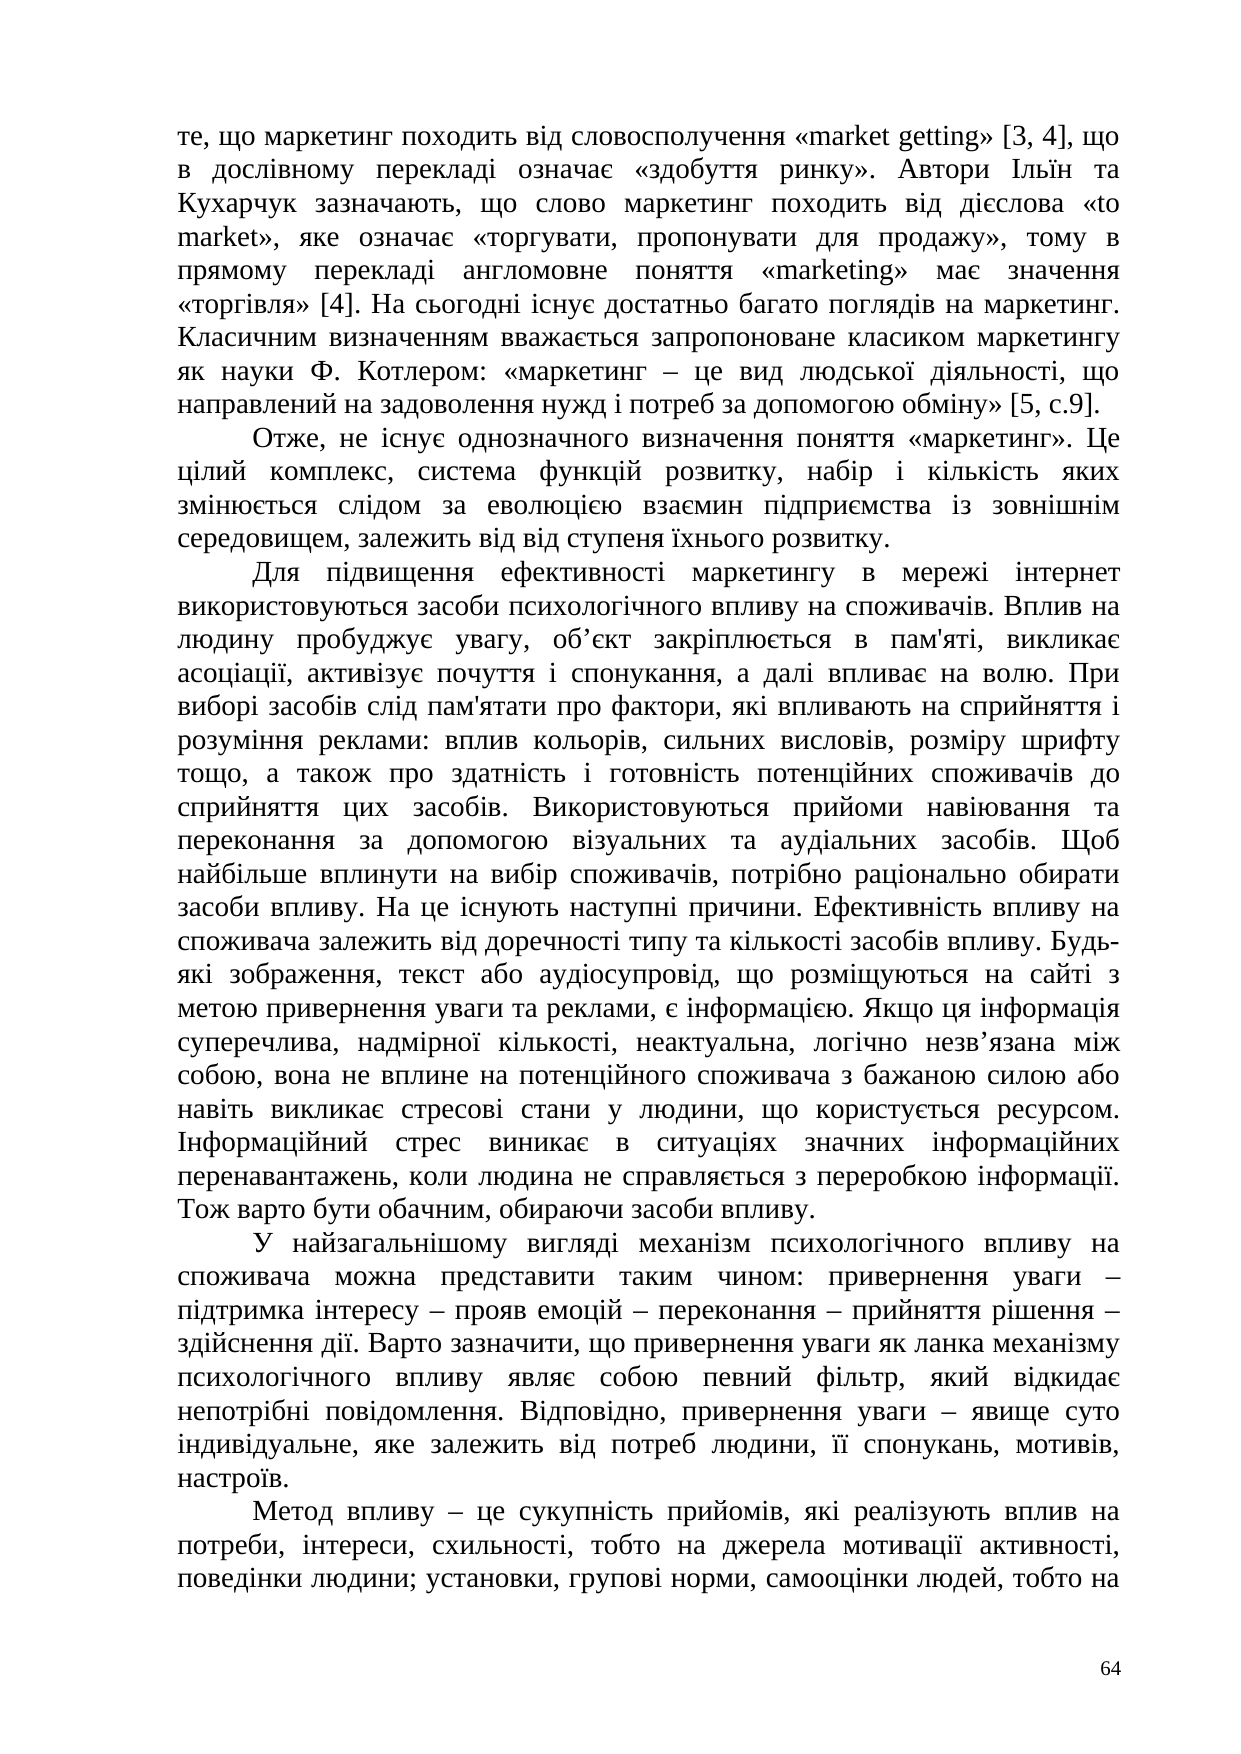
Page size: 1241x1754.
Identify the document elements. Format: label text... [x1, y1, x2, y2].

text У найзагальнішому вигляді механізм психологічного впливу на споживача можна представити таким чином: привернення уваги – підтримка інтересу – прояв емоцій – переконання – прийняття рішення – здійснення дії. Варто зазначити, що привернення уваги як ланка механізму психологічного впливу являє собою певний фільтр, який відкидає непотрібні повідомлення. Відповідно, привернення уваги – явище суто індивідуальне, яке залежить від потреб людини, її спонукань, мотивів, настроїв. [177, 1225, 1121, 1493]
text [177, 118, 1121, 420]
text Для підвищення ефективності маркетингу в мережі інтернет використовуються засоби психологічного впливу на споживачів. Вплив на людину пробуджує увагу, об’єкт закріплюється в пам'яті, викликає асоціації, активізує почуття і спонукання, а далі впливає на волю. При виборі засобів слід пам'ятати про фактори, які впливають на сприйняття і розуміння реклами: вплив кольорів, сильних висловів, розміру шрифту тощо, а також про здатність і готовність потенційних споживачів до сприйняття цих засобів. Використовуються прийоми навіювання та переконання за допомогою візуальних та аудіальних засобів. Щоб найбільше вплинути на вибір споживачів, потрібно раціонально обирати засоби впливу. На це існують наступні причини. Ефективність впливу на споживача залежить від доречності типу та кількості засобів впливу. Будь-які зображення, текст або аудіосупровід, що розміщуються на сайті з метою привернення уваги та реклами, є інформацією. Якщо ця інформація суперечлива, надмірної кількості, неактуальна, логічно незв’язана між собою, вона не вплине на потенційного споживача з бажаною силою або навіть викликає стресові стани у людини, що користується ресурсом. Інформаційний стрес виникає в ситуаціях значних інформаційних перенавантажень, коли людина не справляється з переробкою інформації. Тож варто бути обачним, обираючи засоби впливу. [177, 554, 1121, 1225]
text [177, 1493, 1121, 1594]
text Отже, не існує однозначного визначення поняття «маркетинг». Це цілий комплекс, система функцій розвитку, набір і кількість яких змінюється слідом за еволюцією взаємин підприємства із зовнішнім середовищем, залежить від від ступеня їхнього розвитку. [177, 420, 1121, 554]
